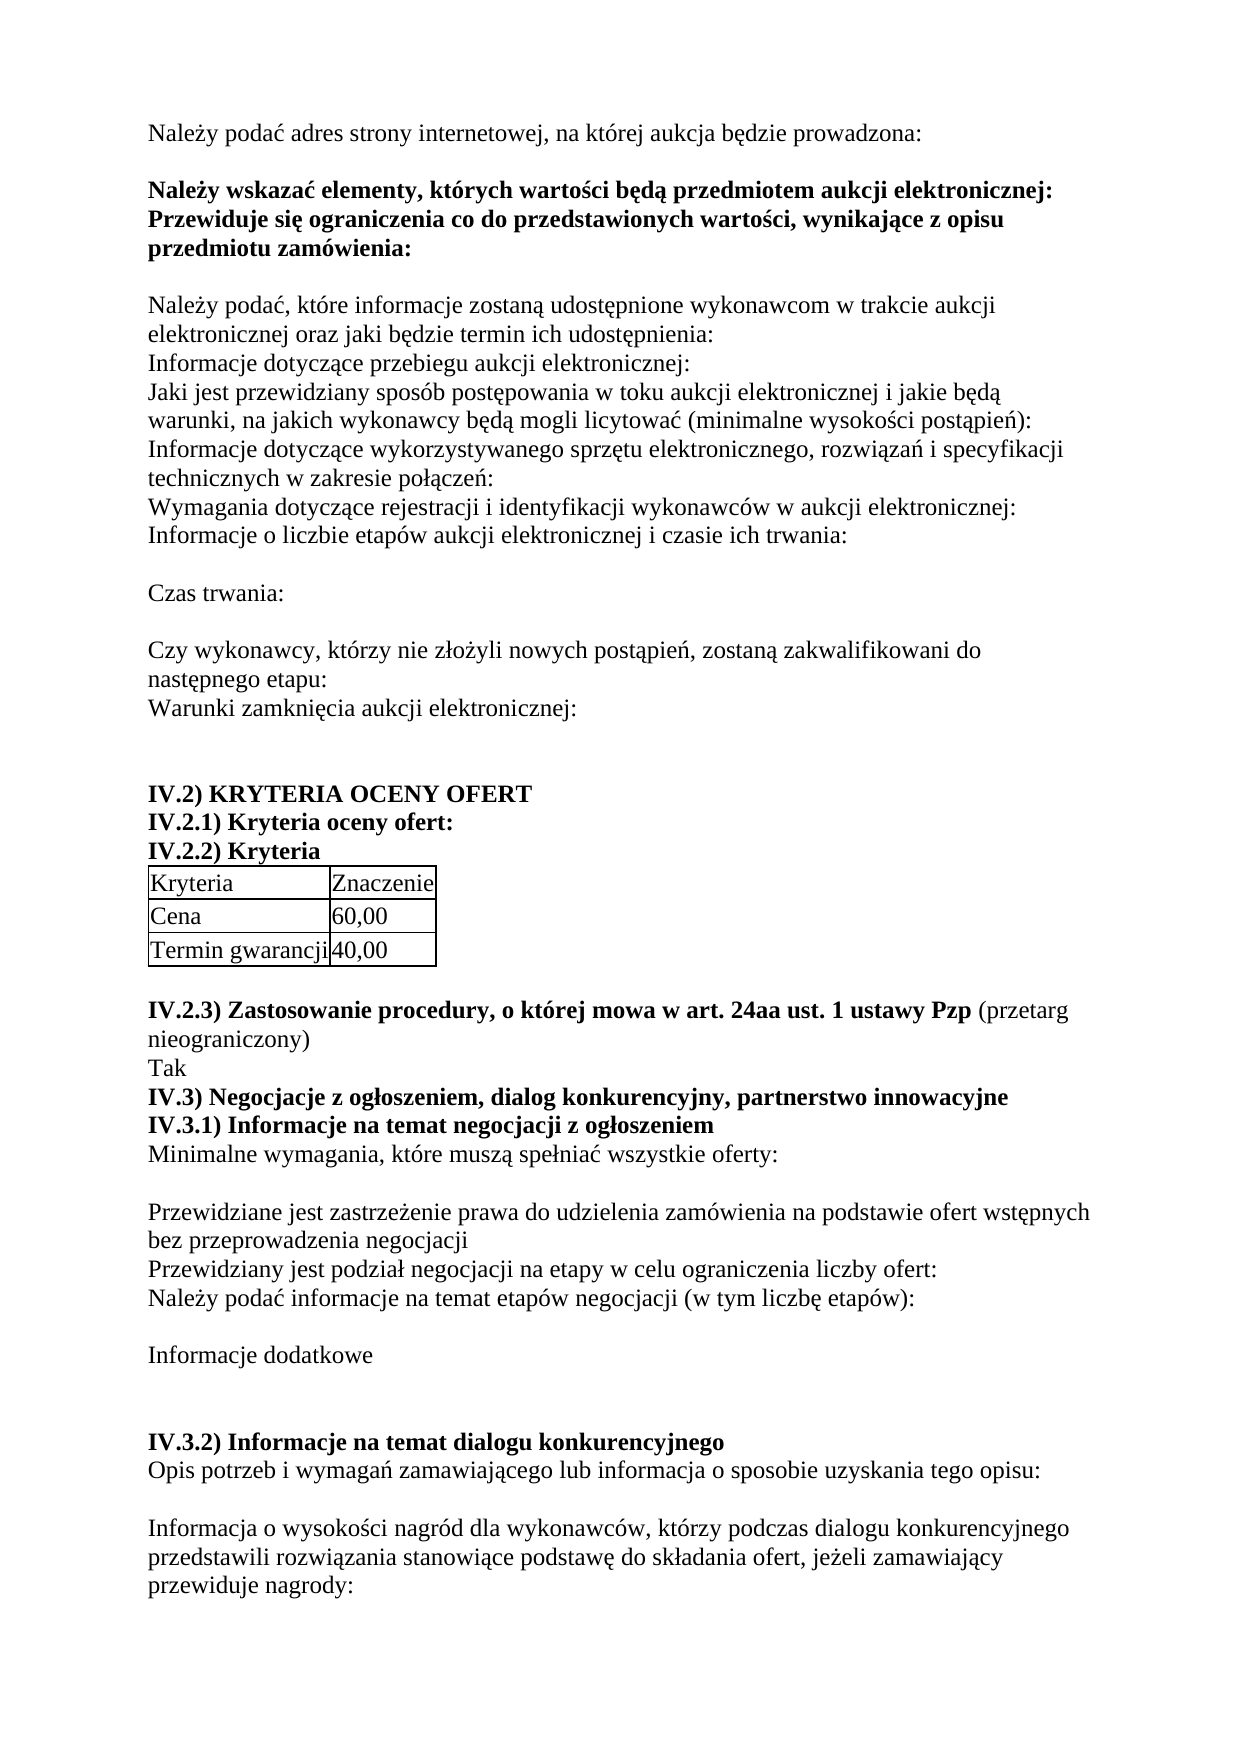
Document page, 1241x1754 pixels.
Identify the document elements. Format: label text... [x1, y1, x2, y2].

text IV.2) KRYTERIA OCENY OFERT IV.2.1) Kryteria oceny ofert: IV.2.2) Kryteria [148, 750, 1093, 865]
table_cell Cena [149, 900, 329, 932]
table_header Kryteria [149, 867, 329, 898]
table_cell 60,00 [331, 900, 435, 932]
text Czas trwania: Czy wykonawcy, którzy nie złożyli nowych postąpień, zostaną zakwalifikowani do następnego etapu: Warunki zamknięcia aukcji elektronicznej: [148, 549, 1093, 750]
table_cell Termin gwarancji [149, 933, 329, 965]
table_header Znaczenie [331, 867, 435, 898]
table_cell 40,00 [331, 933, 435, 965]
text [148, 118, 1093, 549]
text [148, 967, 1093, 1599]
